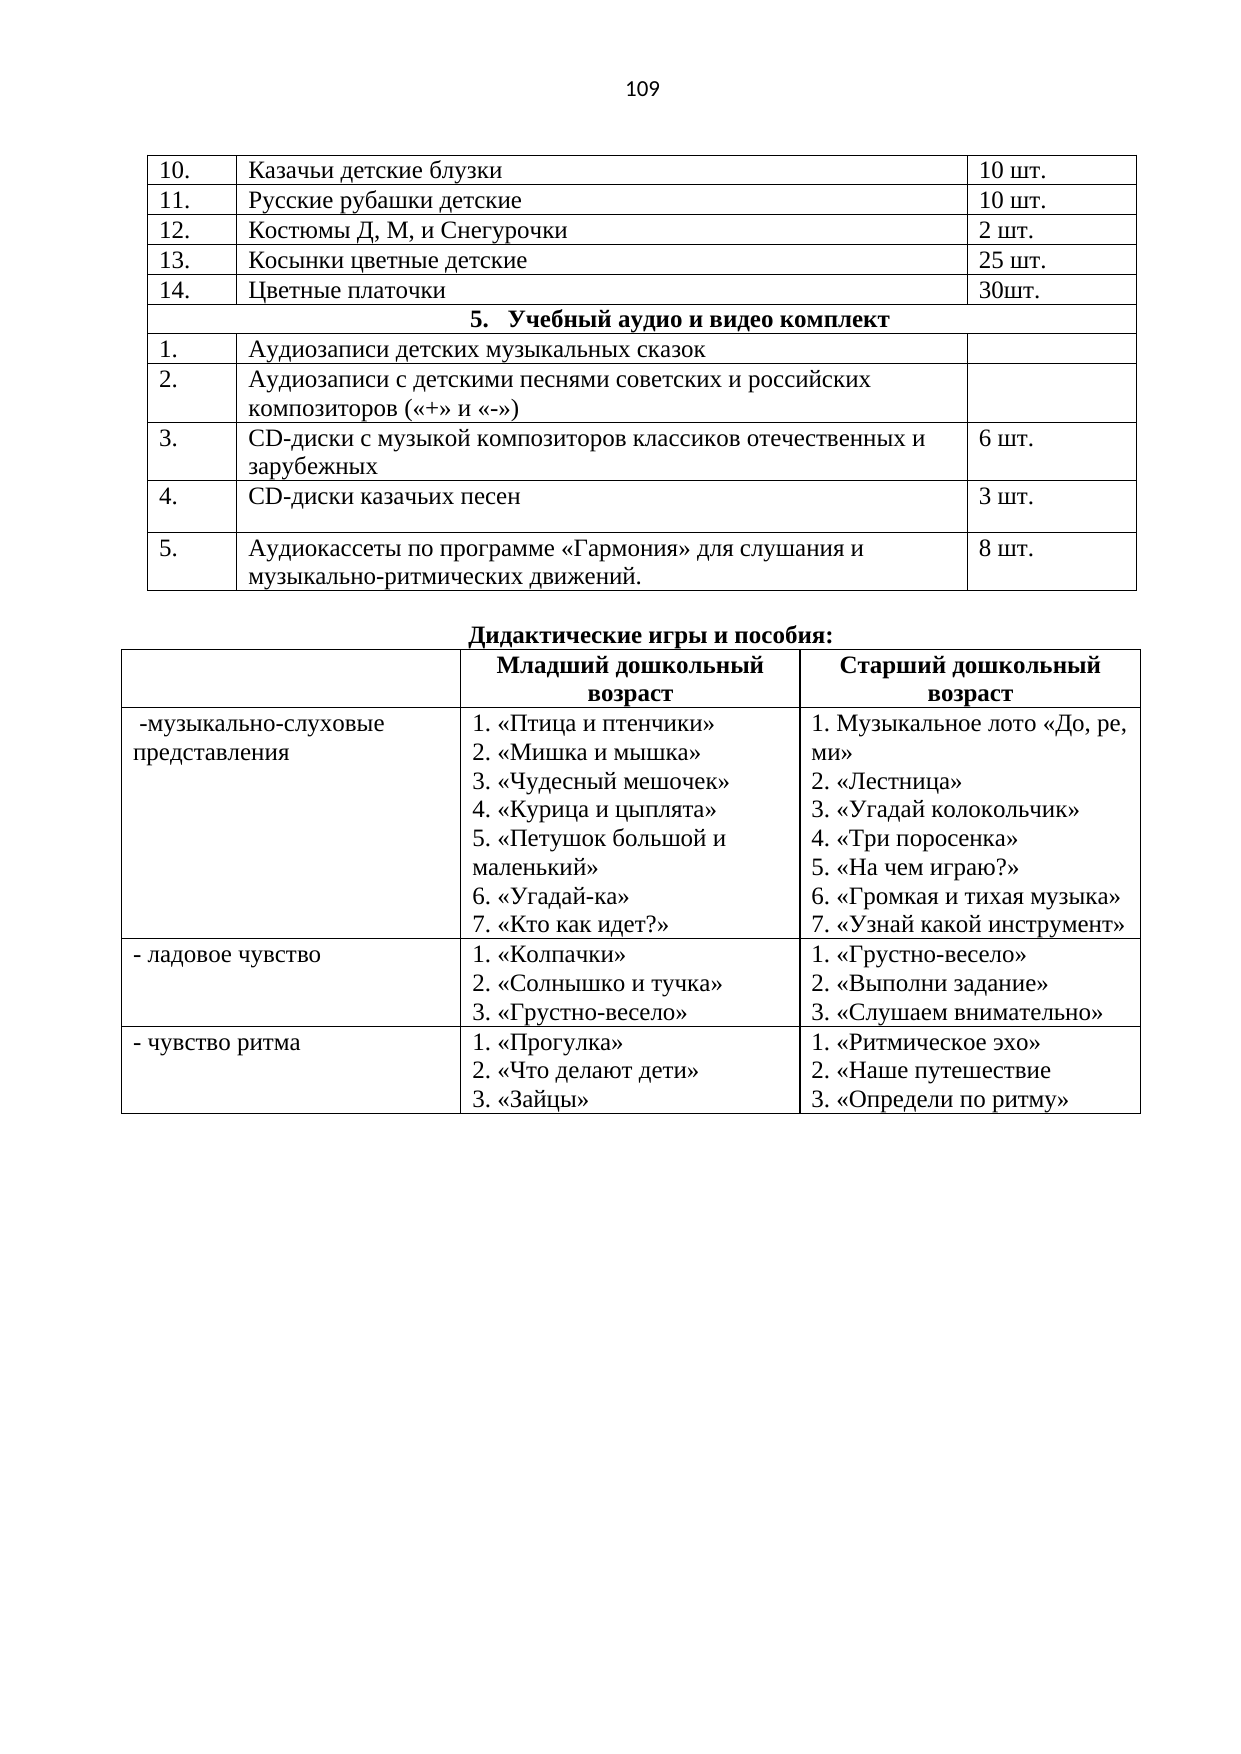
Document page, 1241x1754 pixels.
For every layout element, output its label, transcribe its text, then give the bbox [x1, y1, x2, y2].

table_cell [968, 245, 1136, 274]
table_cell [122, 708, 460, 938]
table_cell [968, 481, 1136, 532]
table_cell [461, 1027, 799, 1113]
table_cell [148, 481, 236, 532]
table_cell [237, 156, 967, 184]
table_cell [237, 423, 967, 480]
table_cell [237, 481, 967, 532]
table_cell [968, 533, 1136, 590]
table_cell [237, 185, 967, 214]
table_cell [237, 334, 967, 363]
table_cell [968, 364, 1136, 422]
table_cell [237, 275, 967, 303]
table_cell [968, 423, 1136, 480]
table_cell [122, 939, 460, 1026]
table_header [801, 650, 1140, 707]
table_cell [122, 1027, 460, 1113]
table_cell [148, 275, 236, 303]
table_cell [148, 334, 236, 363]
text Дидактические игры и пособия: [133, 620, 1169, 649]
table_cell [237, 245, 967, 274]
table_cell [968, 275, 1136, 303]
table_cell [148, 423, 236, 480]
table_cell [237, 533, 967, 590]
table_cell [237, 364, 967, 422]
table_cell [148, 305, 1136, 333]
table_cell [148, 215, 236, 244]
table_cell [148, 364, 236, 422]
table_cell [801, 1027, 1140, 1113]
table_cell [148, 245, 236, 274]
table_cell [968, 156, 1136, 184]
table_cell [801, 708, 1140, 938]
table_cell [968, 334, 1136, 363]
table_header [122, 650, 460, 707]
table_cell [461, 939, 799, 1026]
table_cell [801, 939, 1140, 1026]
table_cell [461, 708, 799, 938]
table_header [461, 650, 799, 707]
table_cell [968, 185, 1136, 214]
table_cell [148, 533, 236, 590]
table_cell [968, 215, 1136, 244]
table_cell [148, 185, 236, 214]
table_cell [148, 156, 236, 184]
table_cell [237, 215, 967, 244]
